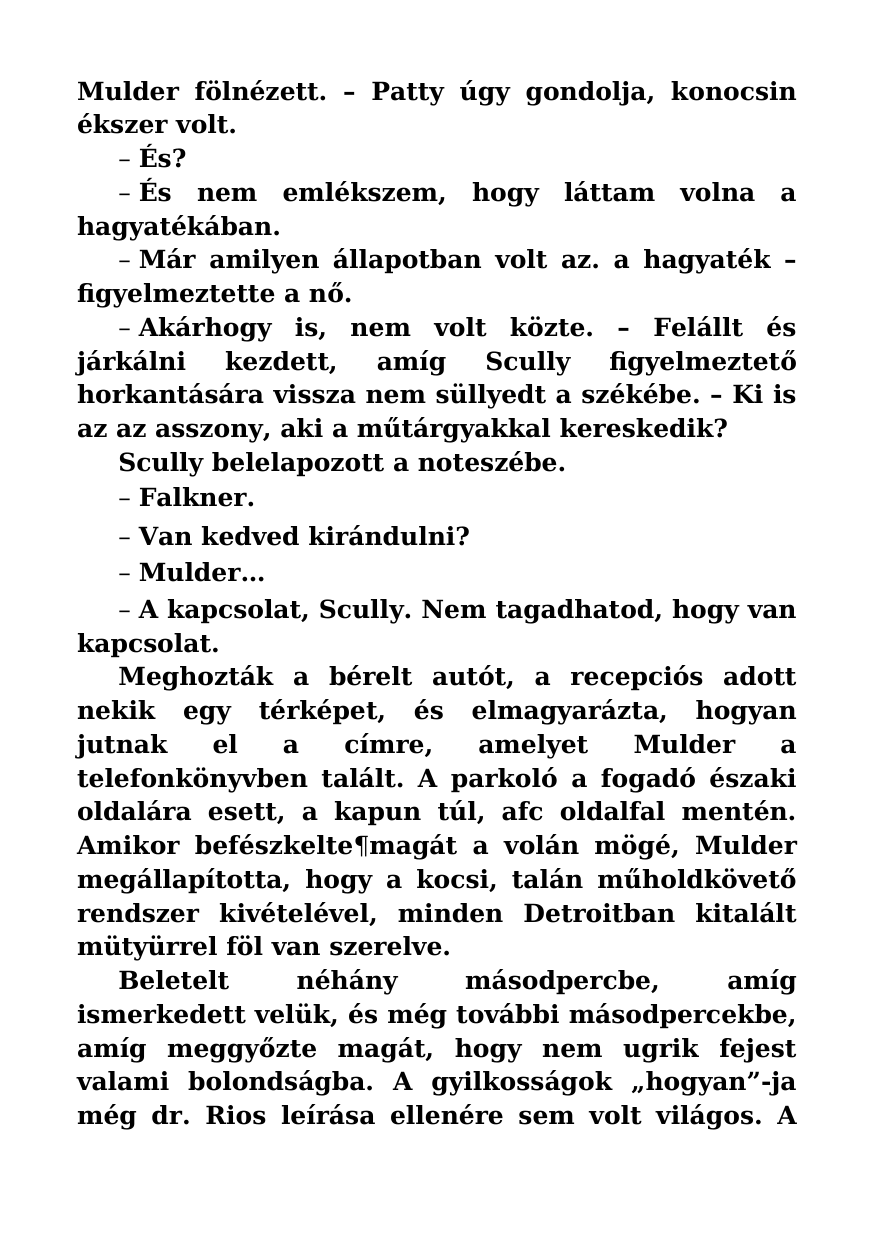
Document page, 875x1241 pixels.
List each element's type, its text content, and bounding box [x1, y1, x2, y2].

text – Van kedved kirándulni? [77, 522, 797, 551]
text – Mulder… [77, 558, 797, 588]
text – És nem emlékszem, hogy láttam volna a hagyatékában. [77, 178, 797, 241]
text – Akárhogy is, nem volt közte. – Felállt és járkálni kezdett, amíg Scully figyelmeztető horkantására vissza nem süllyedt a székébe. – Ki is az az asszony, aki a műtárgyakkal kereskedik? [77, 313, 797, 444]
text – És? [77, 144, 797, 174]
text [77, 966, 797, 1131]
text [77, 77, 797, 140]
text – A kapcsolat, Scully. Nem tagadhatod, hogy van kapcsolat. [77, 595, 797, 658]
text Scully belelapozott a noteszébe. [77, 448, 797, 477]
text – Falkner. [77, 483, 797, 513]
text – Már amilyen állapotban volt az. a hagyaték – figyelmeztette a nő. [77, 246, 797, 309]
text Meghozták a bérelt autót, a recepciós adott nekik egy térképet, és elmagyarázta, hogyan jutnak el a címre, amelyet Mulder a telefonkönyvben talált. A parkoló a fogadó északi oldalára esett, a kapun túl, afc oldalfal mentén. Amikor befészkelte¶magát a volán mögé, Mulder megállapította, hogy a kocsi, talán műholdkövető rendszer kivételével, minden Detroitban kitalált mütyürrel föl van szerelve. [77, 662, 797, 962]
